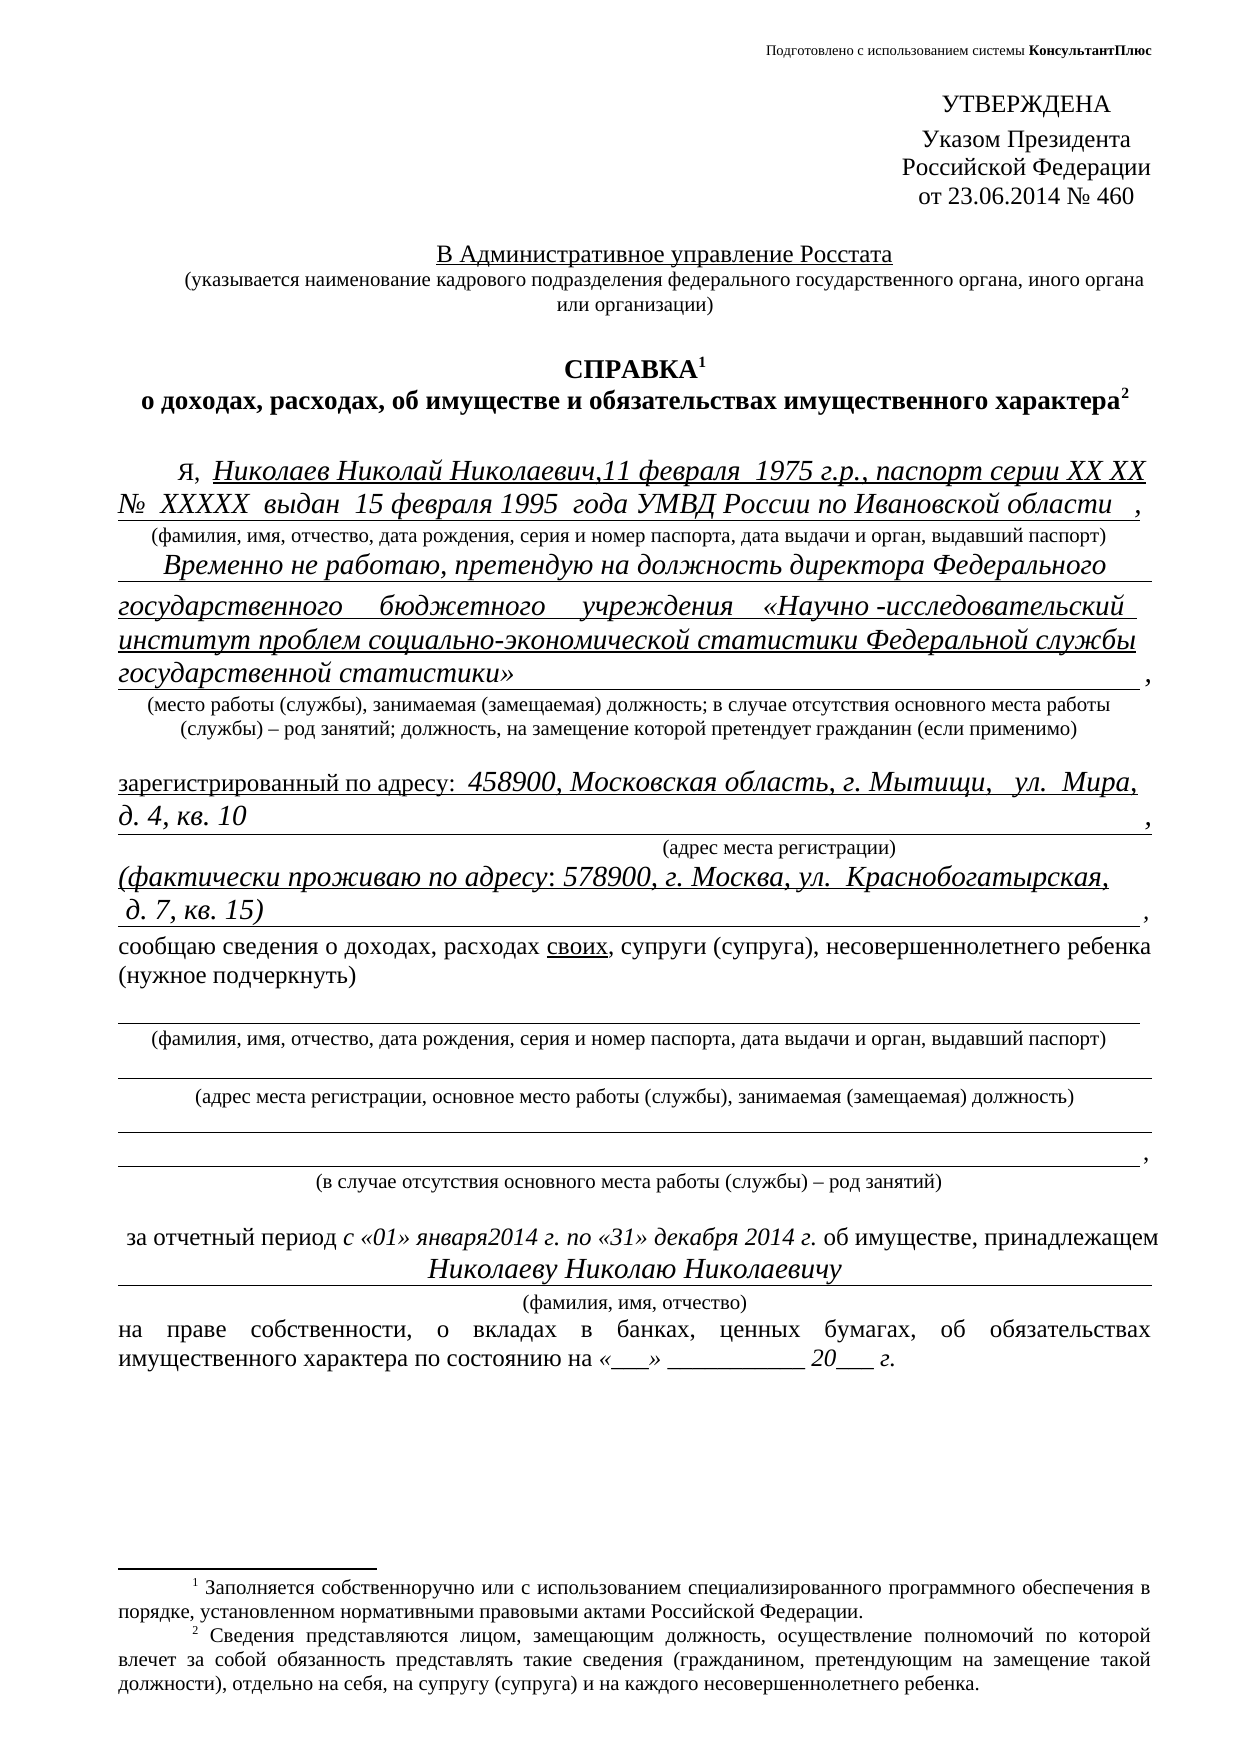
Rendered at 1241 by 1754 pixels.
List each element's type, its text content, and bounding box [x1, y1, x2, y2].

text (в случае отсутствия основного места работы (службы) – род занятий) [118, 1167, 1140, 1193]
text за отчетный период с «01» января2014 г. по «31» декабря 2014 г. об имуществе, принадлежащем [118, 1222, 1167, 1251]
text д. 4, кв. 10 , [118, 798, 1152, 834]
text УТВЕРЖДЕНА [901, 89, 1152, 117]
text (фамилия, имя, отчество, дата рождения, серия и номер паспорта, дата выдачи и орган, выдавший паспорт) [118, 1024, 1140, 1049]
text (фамилия, имя, отчество) [118, 1290, 1152, 1314]
text сообщаю сведения о доходах, расходах своих, супруги (супруга), несовершеннолетнего ребенка (нужное подчеркнуть) [118, 931, 1152, 989]
text Временно не работаю, претендую на должность директора Федерального [118, 547, 1152, 581]
text В Административное управление Росстата [118, 239, 1152, 267]
text Николаеву Николаю Николаевичу [118, 1251, 1152, 1284]
text д. 7, кв. 15) , [118, 892, 1152, 926]
text институт проблем социально-экономической статистики Федеральной службы [118, 622, 1152, 656]
text (место работы (службы), занимаемая (замещаемая) должность; в случае отсутствия основного места работы (службы) – род занятий; должность, на замещение которой претендует гражданин (если применимо) [118, 690, 1140, 740]
text (адрес места регистрации) [402, 835, 1152, 859]
text (указывается наименование кадрового подразделения федерального государственного органа, иного органа или организации) [118, 267, 1152, 316]
text № ХХХХХ выдан 15 февраля 1995 года УМВД России по Ивановской области , [118, 486, 1152, 520]
text СПРАВКА о доходах, расходах, об имуществе и обязательствах имущественного характера [118, 353, 1152, 415]
text , [118, 1137, 1152, 1166]
text государственного бюджетного учреждения «Научно -исследовательский [118, 588, 1152, 622]
text (фамилия, имя, отчество, дата рождения, серия и номер паспорта, дата выдачи и орган, выдавший паспорт) [118, 521, 1140, 547]
text государственной статистики» , [118, 656, 1152, 689]
text Указом Президента Российской Федерации от 23.06.2014 № 460 [901, 124, 1152, 210]
text Я, Николаев Николай Николаевич,11 февраля 1975 г.р., паспорт серии ХХ ХХ [118, 453, 1152, 486]
text (адрес места регистрации, основное место работы (службы), занимаемая (замещаемая) должность) [118, 1084, 1152, 1108]
text зарегистрированный по адресу: 458900, Московская область, г. Мытищи, ул. Мира, [118, 764, 1152, 798]
text (фактически проживаю по адресу: 578900, г. Москва, ул. Краснобогатырская, [118, 859, 1152, 892]
text на праве собственности, о вкладах в банках, ценных бумагах, об обязательствах имущественного характера по состоянию на «___» ___________ 20___ г. [118, 1314, 1152, 1372]
